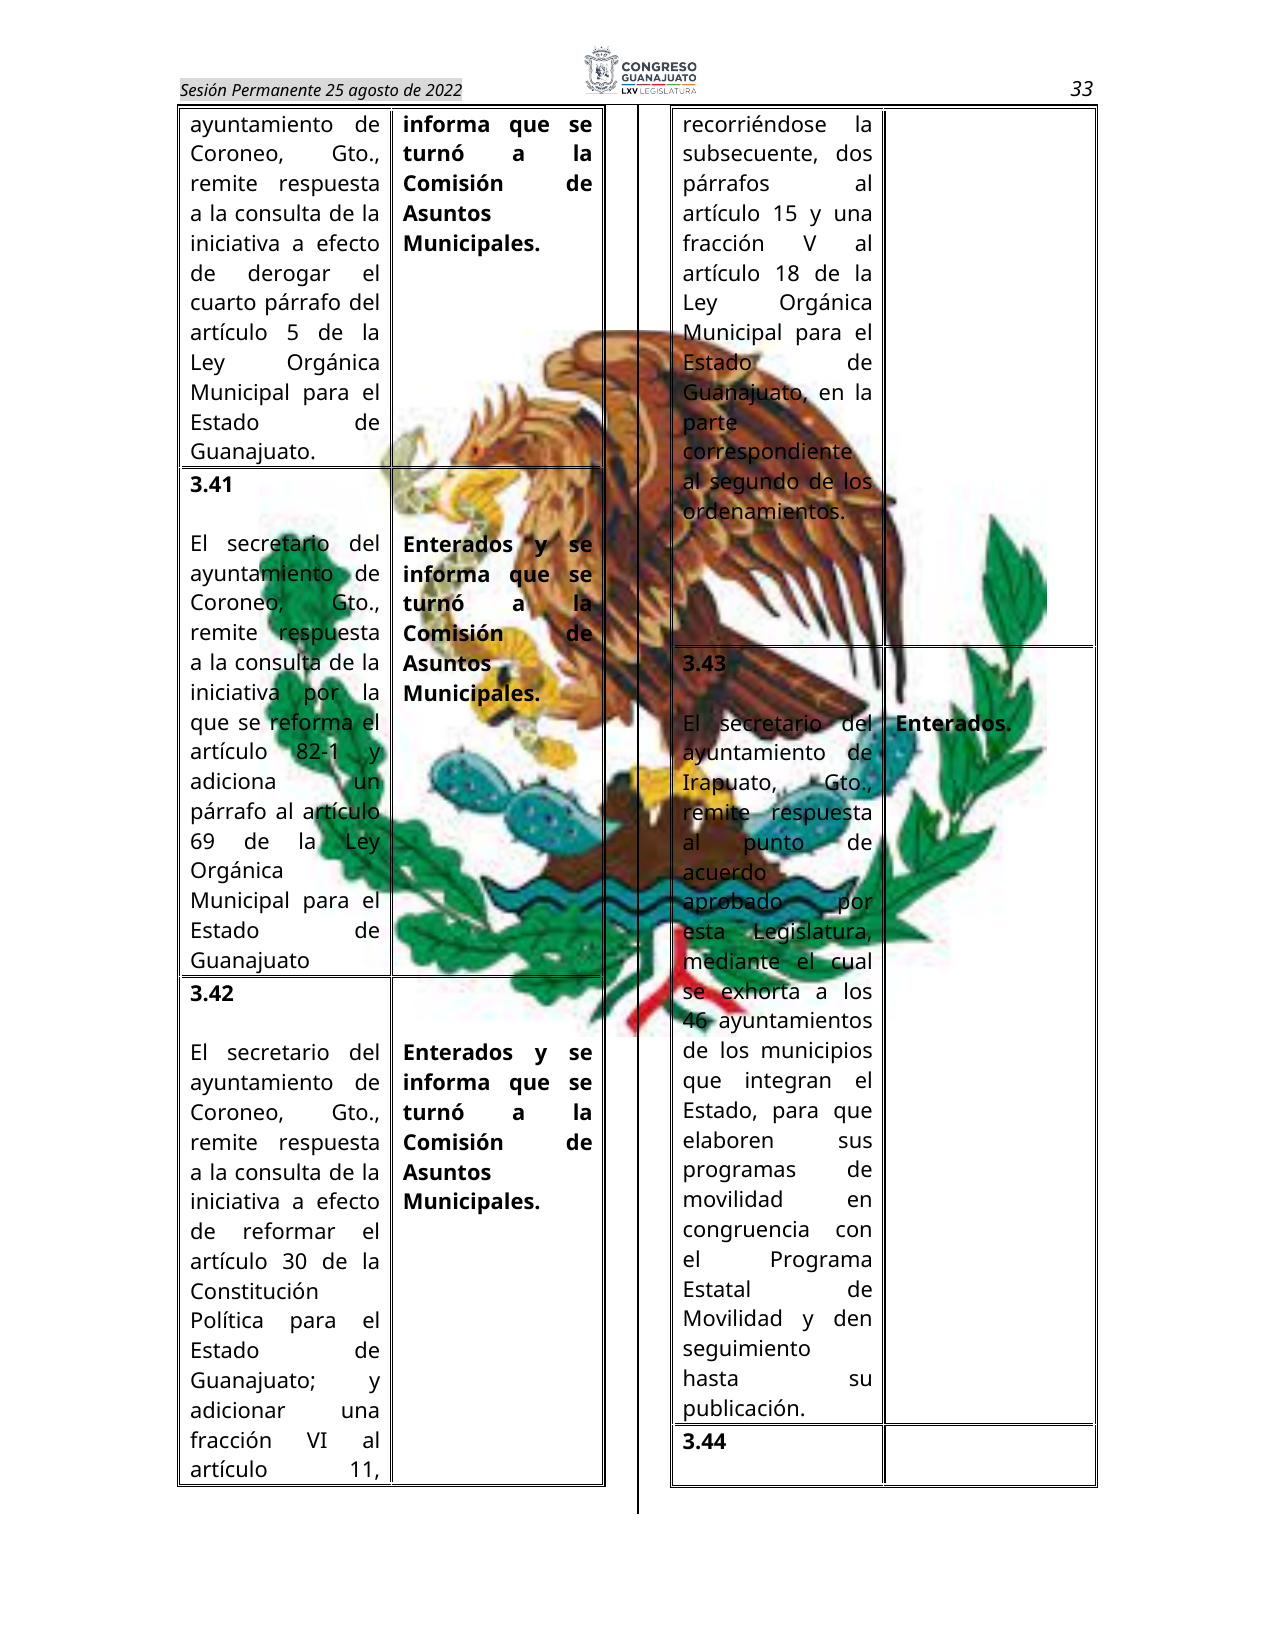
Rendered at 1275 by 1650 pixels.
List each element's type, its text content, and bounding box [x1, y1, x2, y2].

picture [584, 46, 697, 94]
table_cell 3.43 El secretario del ayuntamiento de Irapuato, Gto., remite respuesta al punto de acuerdo aprobado por esta Legislatura, mediante el cual se exhorta a los 46 ayuntamientos de los municipios que integran el Estado, para que elaboren sus programas de movilidad en congruencia con el Programa Estatal de Movilidad y den seguimiento hasta su publicación. [673, 645, 882, 1422]
table_cell 3.42 El secretario del ayuntamiento de Coroneo, Gto., remite respuesta a la consulta de la iniciativa a efecto de reformar el artículo 30 de la Constitución Política para el Estado de Guanajuato; y adicionar una fracción VI al artículo 11, recorriéndose la subsecuente, dos párrafos al artículo 15 y una fracción V al artículo 18 de la Ley Orgánica Municipal para el Estado de Guanajuato, en la parte correspondiente al segundo de los ordenamientos. [180, 975, 391, 1484]
picture [639, 330, 670, 1037]
table_cell 3.41 El secretario del ayuntamiento de Coroneo, Gto., remite respuesta a la consulta de la iniciativa por la que se reforma el artículo 82-1 y adiciona un párrafo al artículo 69 de la Ley Orgánica Municipal para el Estado de Guanajuato [179, 466, 391, 974]
table_cell Enterados y se informa que se turnó a la Comisión de Asuntos Municipales. [391, 975, 602, 1484]
table_cell Enterados y se informa que se turnó a la Comisión de Derechos Humanos y Atención a Grupos Vulnerables. [884, 1423, 1095, 1485]
picture [606, 330, 637, 1037]
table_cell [391, 109, 602, 466]
table_cell 3.42 El secretario del ayuntamiento de Coroneo, Gto., remite respuesta a la consulta de la iniciativa a efecto de reformar el artículo 30 de la Constitución Política para el Estado de Guanajuato; y adicionar una fracción VI al artículo 11, recorriéndose la subsecuente, dos párrafos al artículo 15 y una fracción V al artículo 18 de la Ley Orgánica Municipal para el Estado de Guanajuato, en la parte correspondiente al segundo de los ordenamientos. [671, 106, 884, 645]
table_cell Enterados y se informa que se turnó a la Comisión de Asuntos Municipales. [391, 466, 604, 974]
table_cell Enterados. [886, 645, 1095, 1422]
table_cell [884, 109, 1095, 645]
